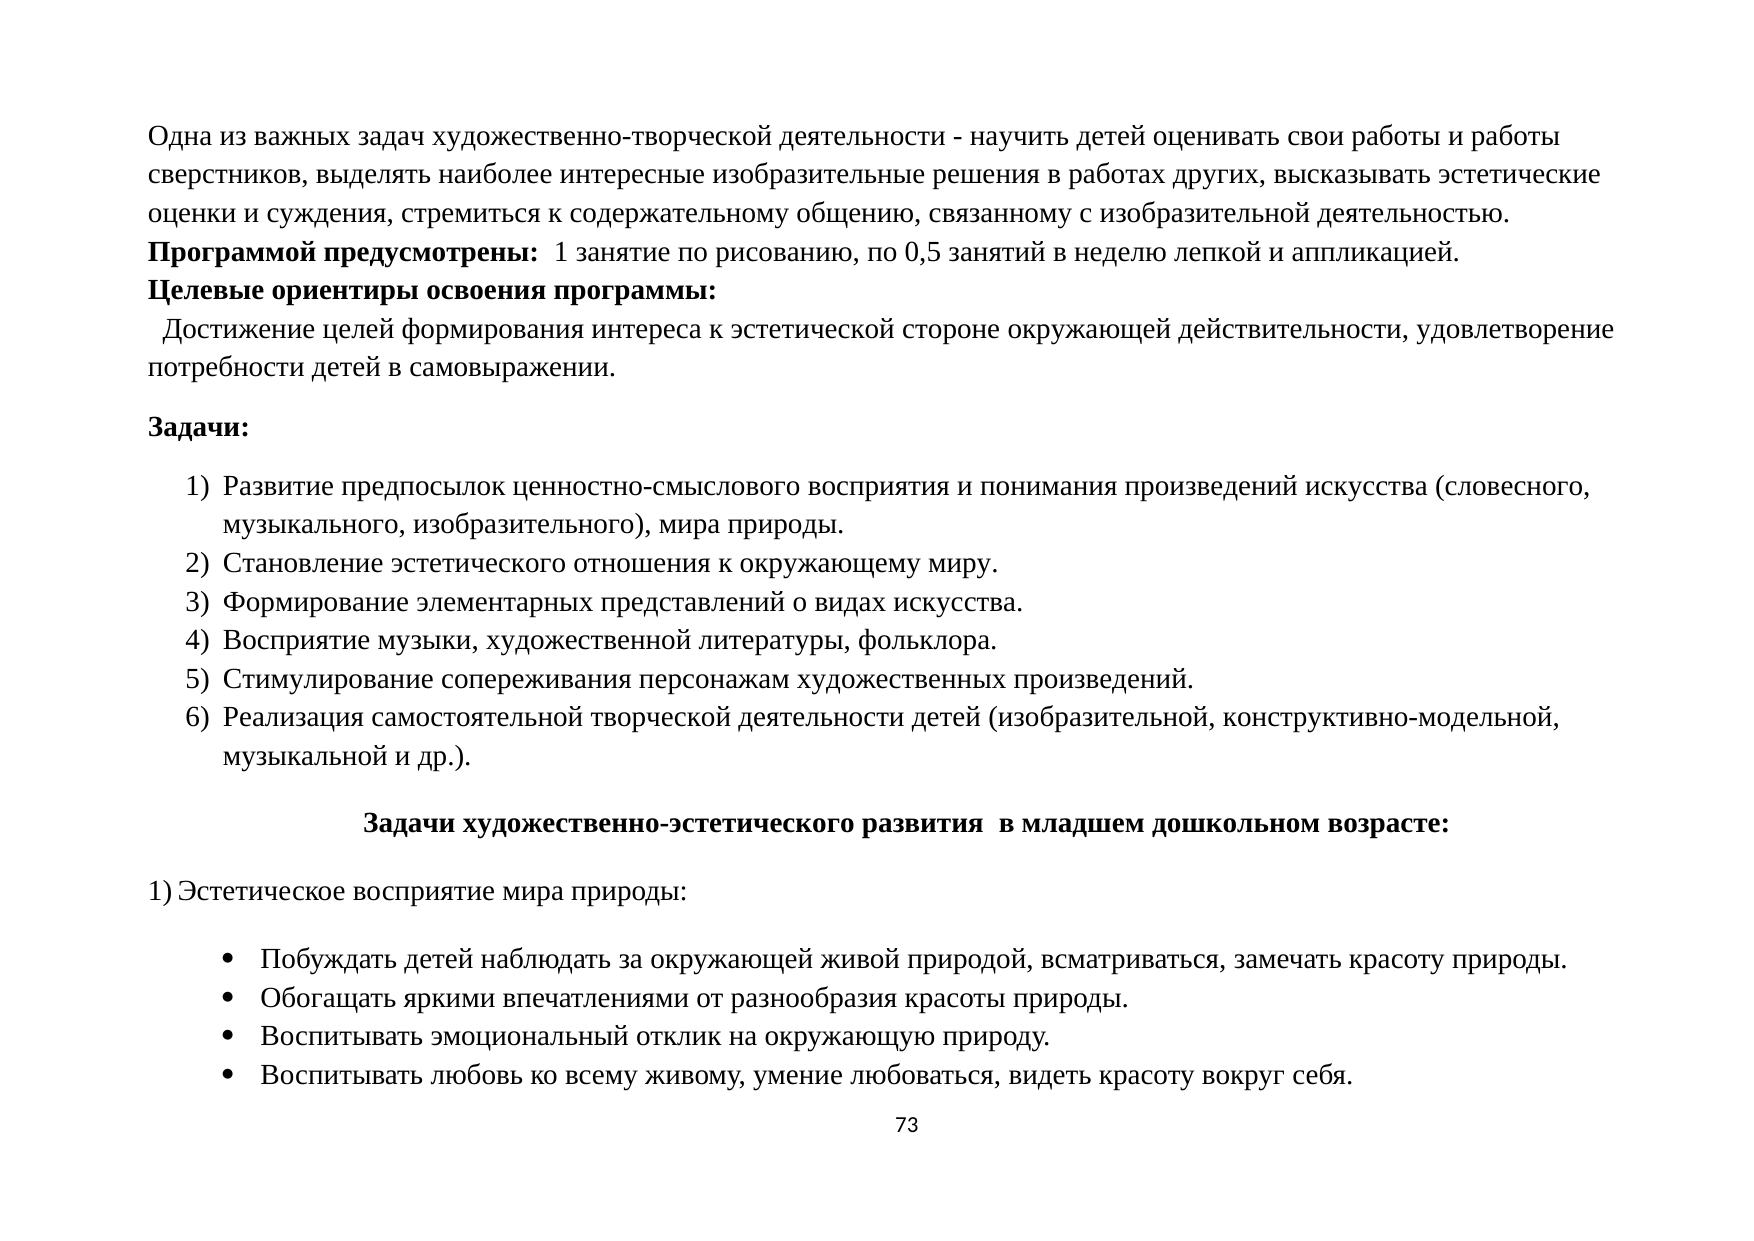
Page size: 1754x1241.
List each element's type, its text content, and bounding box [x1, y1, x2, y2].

list Восприятие музыки, художественной литературы, фольклора. [185, 622, 1665, 656]
text Целевые ориентиры освоения программы: [148, 272, 1665, 306]
list Обогащать яркими впечатлениями от разнообразия красоты природы. [223, 980, 1665, 1013]
text Программой предусмотрены: 1 занятие по рисованию, по 0,5 занятий в неделю лепкой и аппликацией. [148, 234, 1665, 267]
list Воспитывать любовь ко всему живому, умение любоваться, видеть красоту вокруг себя. [223, 1057, 1665, 1091]
text Достижение целей формирования интереса к эстетической стороне окружающей действительности, удовлетворение потребности детей в самовыражении. [148, 311, 1665, 383]
list Воспитывать эмоциональный отклик на окружающую природу. [223, 1018, 1665, 1052]
list Формирование элементарных представлений о видах искусства. [185, 584, 1665, 617]
list Стимулирование сопереживания персонажам художественных произведений. [185, 661, 1665, 694]
text Задачи: [148, 409, 1665, 442]
list Побуждать детей наблюдать за окружающей живой природой, всматриваться, замечать красоту природы. [223, 941, 1665, 975]
text Одна из важных задач художественно-творческой деятельности - научить детей оценивать свои работы и работы сверстников, выделять наиболее интересные изобразительные решения в работах других, высказывать эстетические оценки и суждения, стремиться к содержательному общению, связанному с изобразительной деятельностью. [148, 118, 1665, 229]
list Эстетическое восприятие мира природы: [148, 873, 1665, 907]
text Задачи художественно-эстетического развития в младшем дошкольном возрасте: [148, 806, 1665, 839]
list Развитие предпосылок ценностно-смыслового восприятия и понимания произведений искусства (словесного, музыкального, изобразительного), мира природы. [185, 468, 1665, 540]
list Реализация самостоятельной творческой деятельности детей (изобразительной, конструктивно-модельной, музыкальной и др.). [185, 699, 1665, 771]
list Становление эстетического отношения к окружающему миру. [185, 545, 1665, 579]
